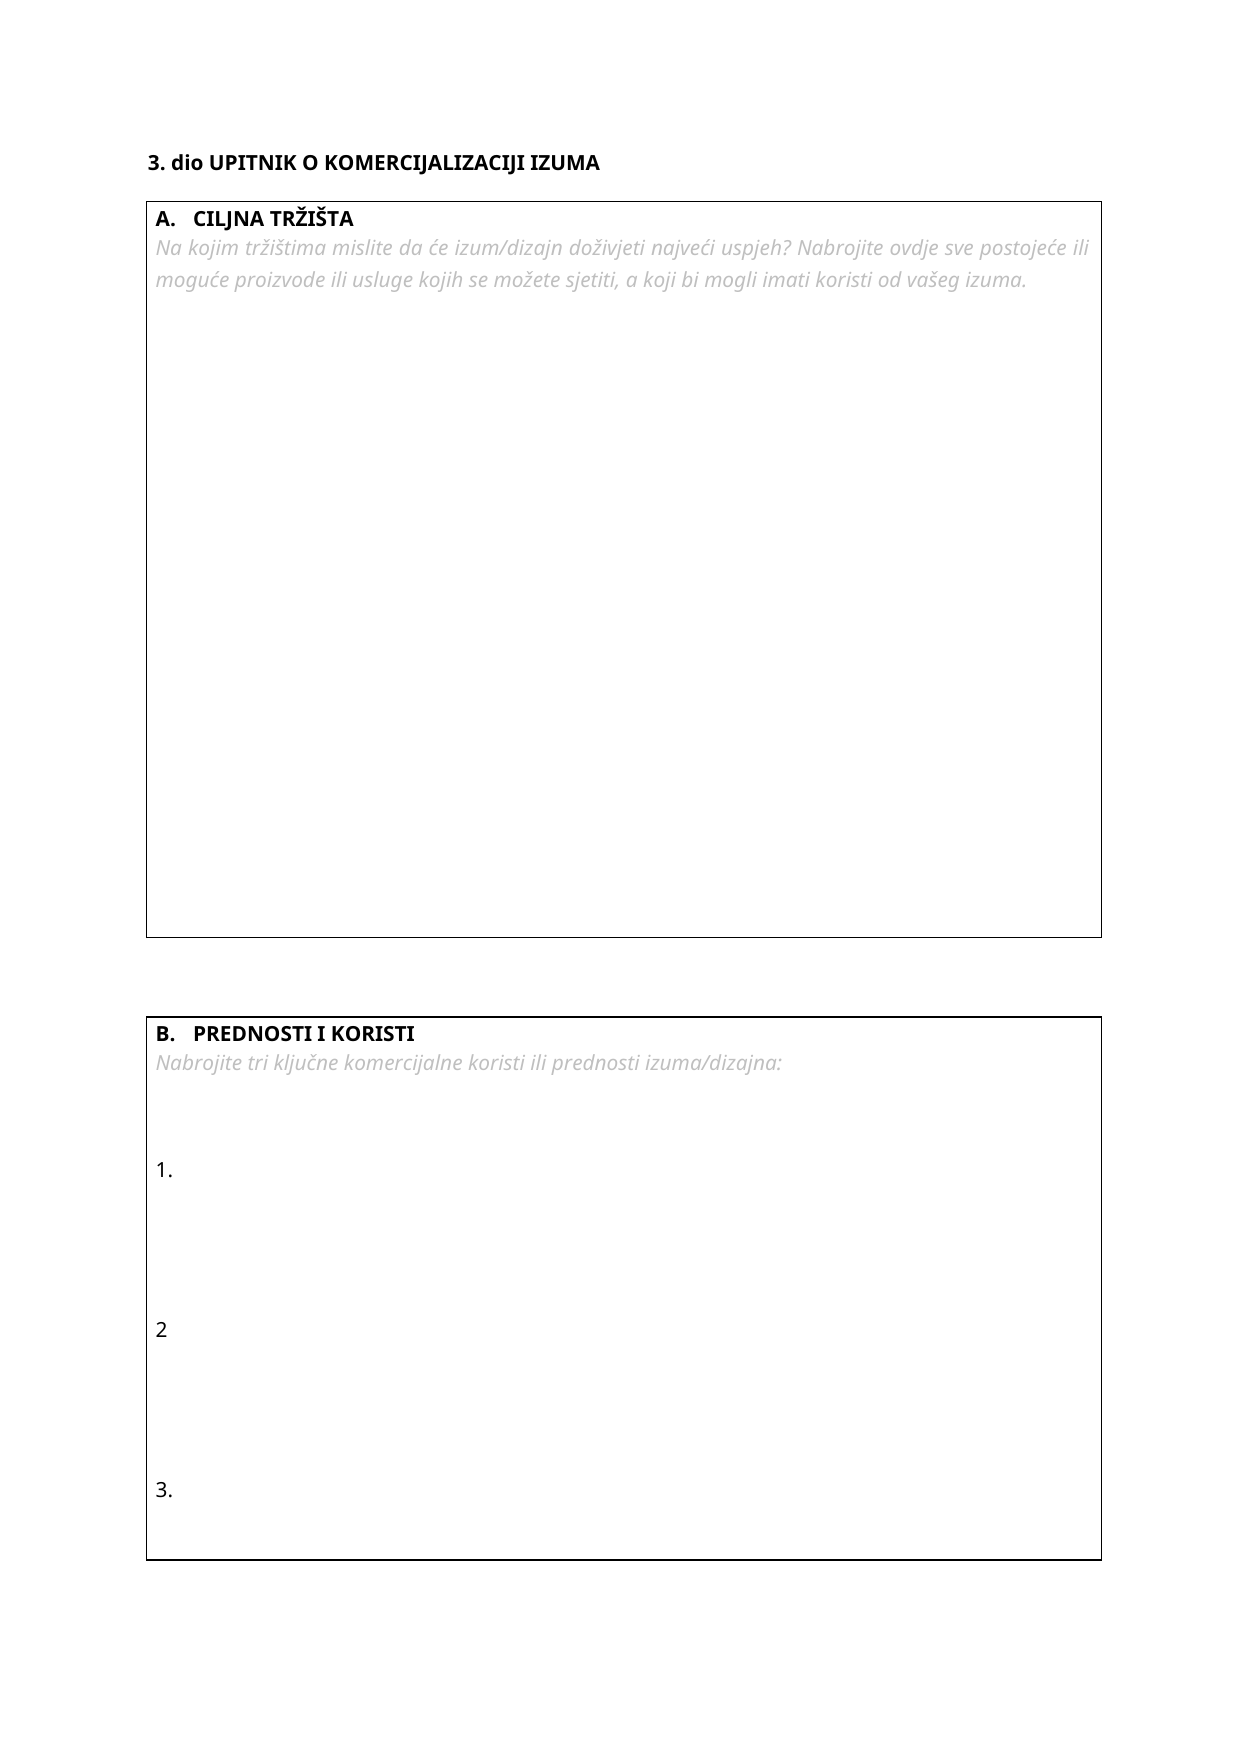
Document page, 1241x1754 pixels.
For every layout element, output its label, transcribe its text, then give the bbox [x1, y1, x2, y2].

text 1. [147, 1152, 1101, 1183]
text 3. dio UPITNIK O KOMERCIJALIZACIJI IZUMA [148, 148, 1093, 176]
text Nabrojite tri ključne komercijalne koristi ili prednosti izuma/dizajna: [147, 1045, 1101, 1076]
list PREDNOSTI I KORISTI [147, 1018, 1101, 1045]
text 3. [147, 1472, 1101, 1504]
text 2 [147, 1312, 1101, 1344]
text Na kojim tržištima mislite da će izum/dizajn doživjeti najveći uspjeh? Nabrojite ovdje sve postojeće ili moguće proizvode ili usluge kojih se možete sjetiti, a koji bi mogli imati koristi od vašeg izuma. [147, 229, 1101, 294]
list CILJNA TRŽIŠTA [147, 202, 1101, 229]
